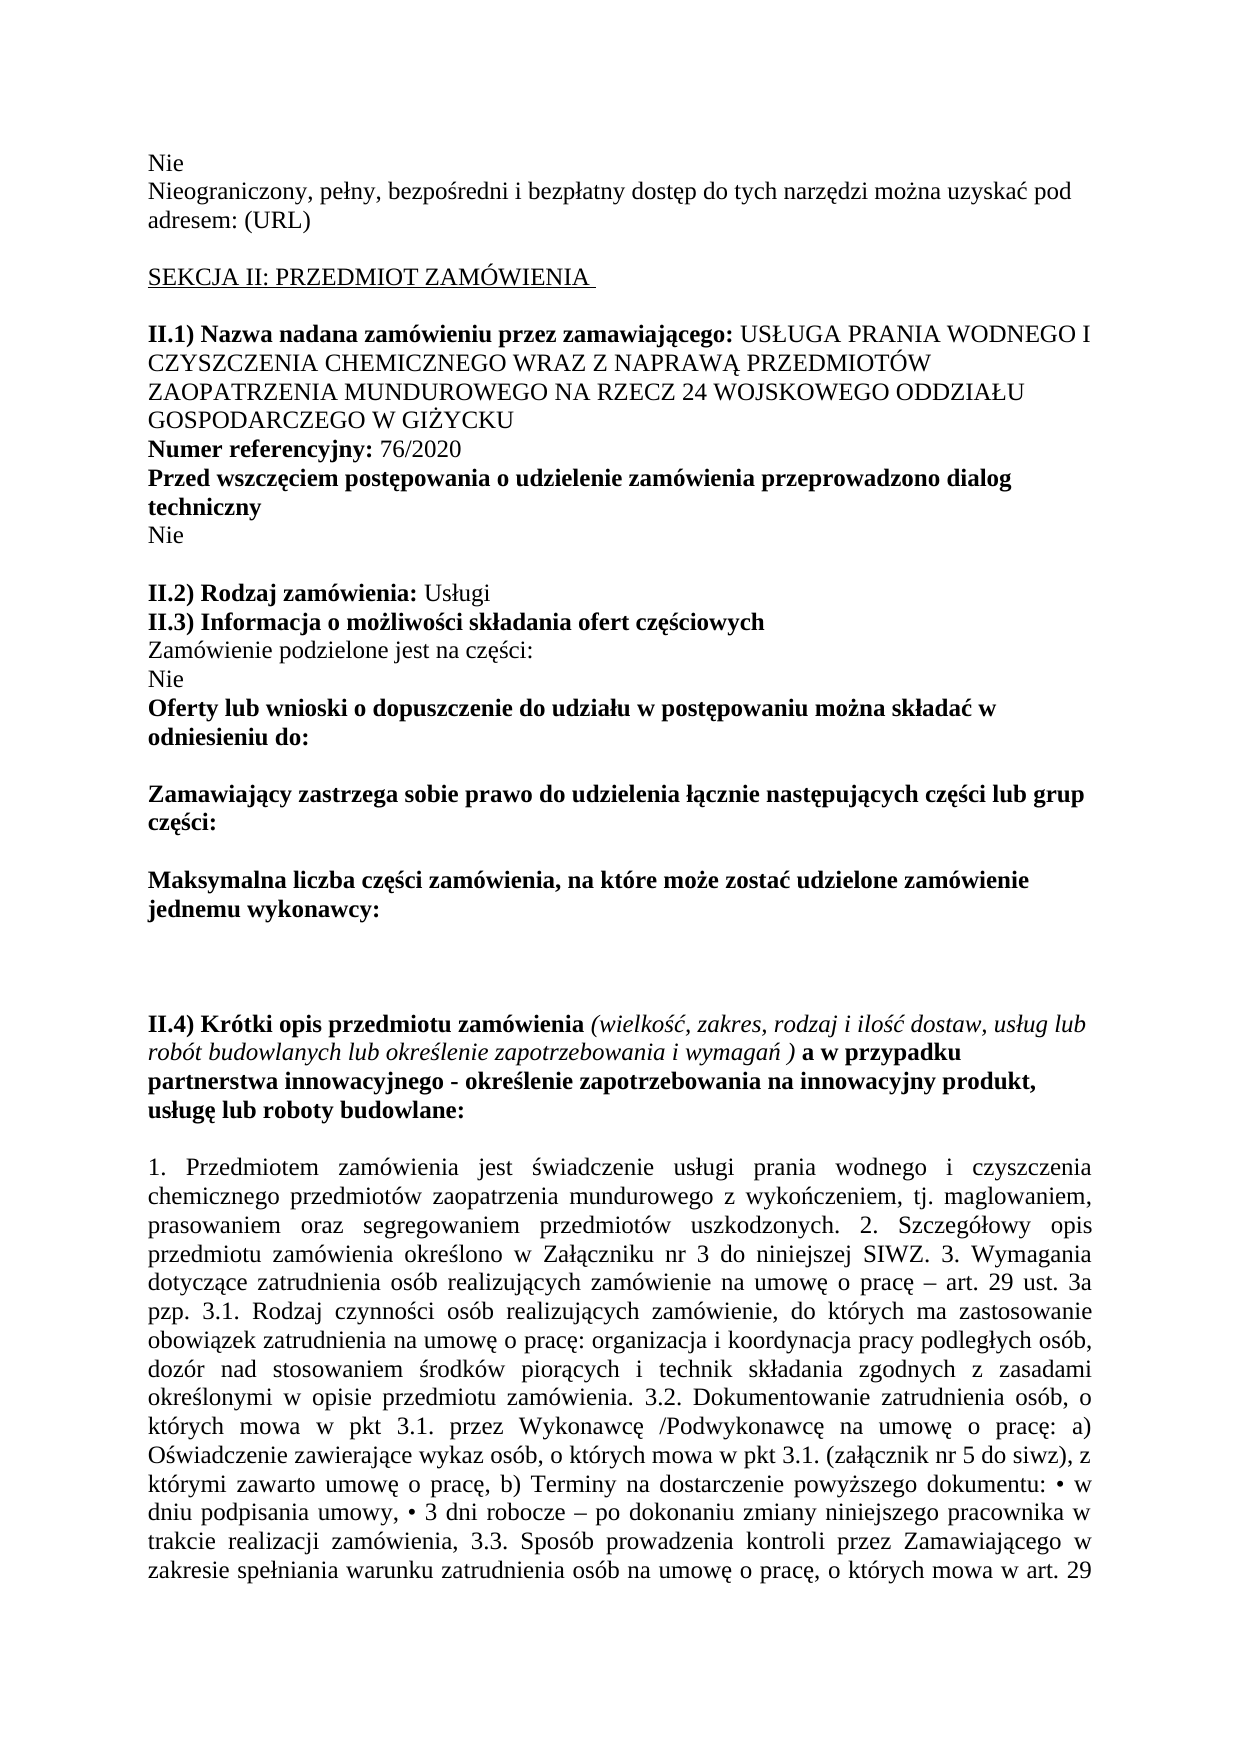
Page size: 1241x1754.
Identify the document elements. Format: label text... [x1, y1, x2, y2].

text Nie Oferty lub wnioski o dopuszczenie do udziału w postępowaniu można składać w odniesieniu do: [148, 664, 1093, 779]
text II.1) Nazwa nadana zamówieniu przez zamawiającego: USŁUGA PRANIA WODNEGO I CZYSZCZENIA CHEMICZNEGO WRAZ Z NAPRAWĄ PRZEDMIOTÓW ZAOPATRZENIA MUNDUROWEGO NA RZECZ 24 WOJSKOWEGO ODDZIAŁU GOSPODARCZEGO W GIŻYCKU Numer referencyjny: 76/2020 Przed wszczęciem postępowania o udzielenie zamówienia przeprowadzono dialog techniczny [148, 291, 1093, 521]
text SEKCJA II: PRZEDMIOT ZAMÓWIENIA [148, 262, 1093, 291]
text Nie Nieograniczony, pełny, bezpośredni i bezpłatny dostęp do tych narzędzi można uzyskać pod adresem: (URL) [148, 148, 1093, 262]
text Zamawiający zastrzega sobie prawo do udzielenia łącznie następujących części lub grup części: Maksymalna liczba części zamówienia, na które może zostać udzielone zamówienie jednemu wykonawcy: II.4) Krótki opis przedmiotu zamówienia (wielkość, zakres, rodzaj i ilość dostaw, usług lub robót budowlanych lub określenie zapotrzebowania i wymagań ) a w przypadku partnerstwa innowacyjnego - określenie zapotrzebowania na innowacyjny produkt, usługę lub roboty budowlane: [148, 779, 1093, 1124]
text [148, 1152, 1093, 1584]
text Nie [148, 521, 1093, 549]
text II.2) Rodzaj zamówienia: Usługi II.3) Informacja o możliwości składania ofert częściowych Zamówienie podzielone jest na części: [148, 549, 1093, 664]
